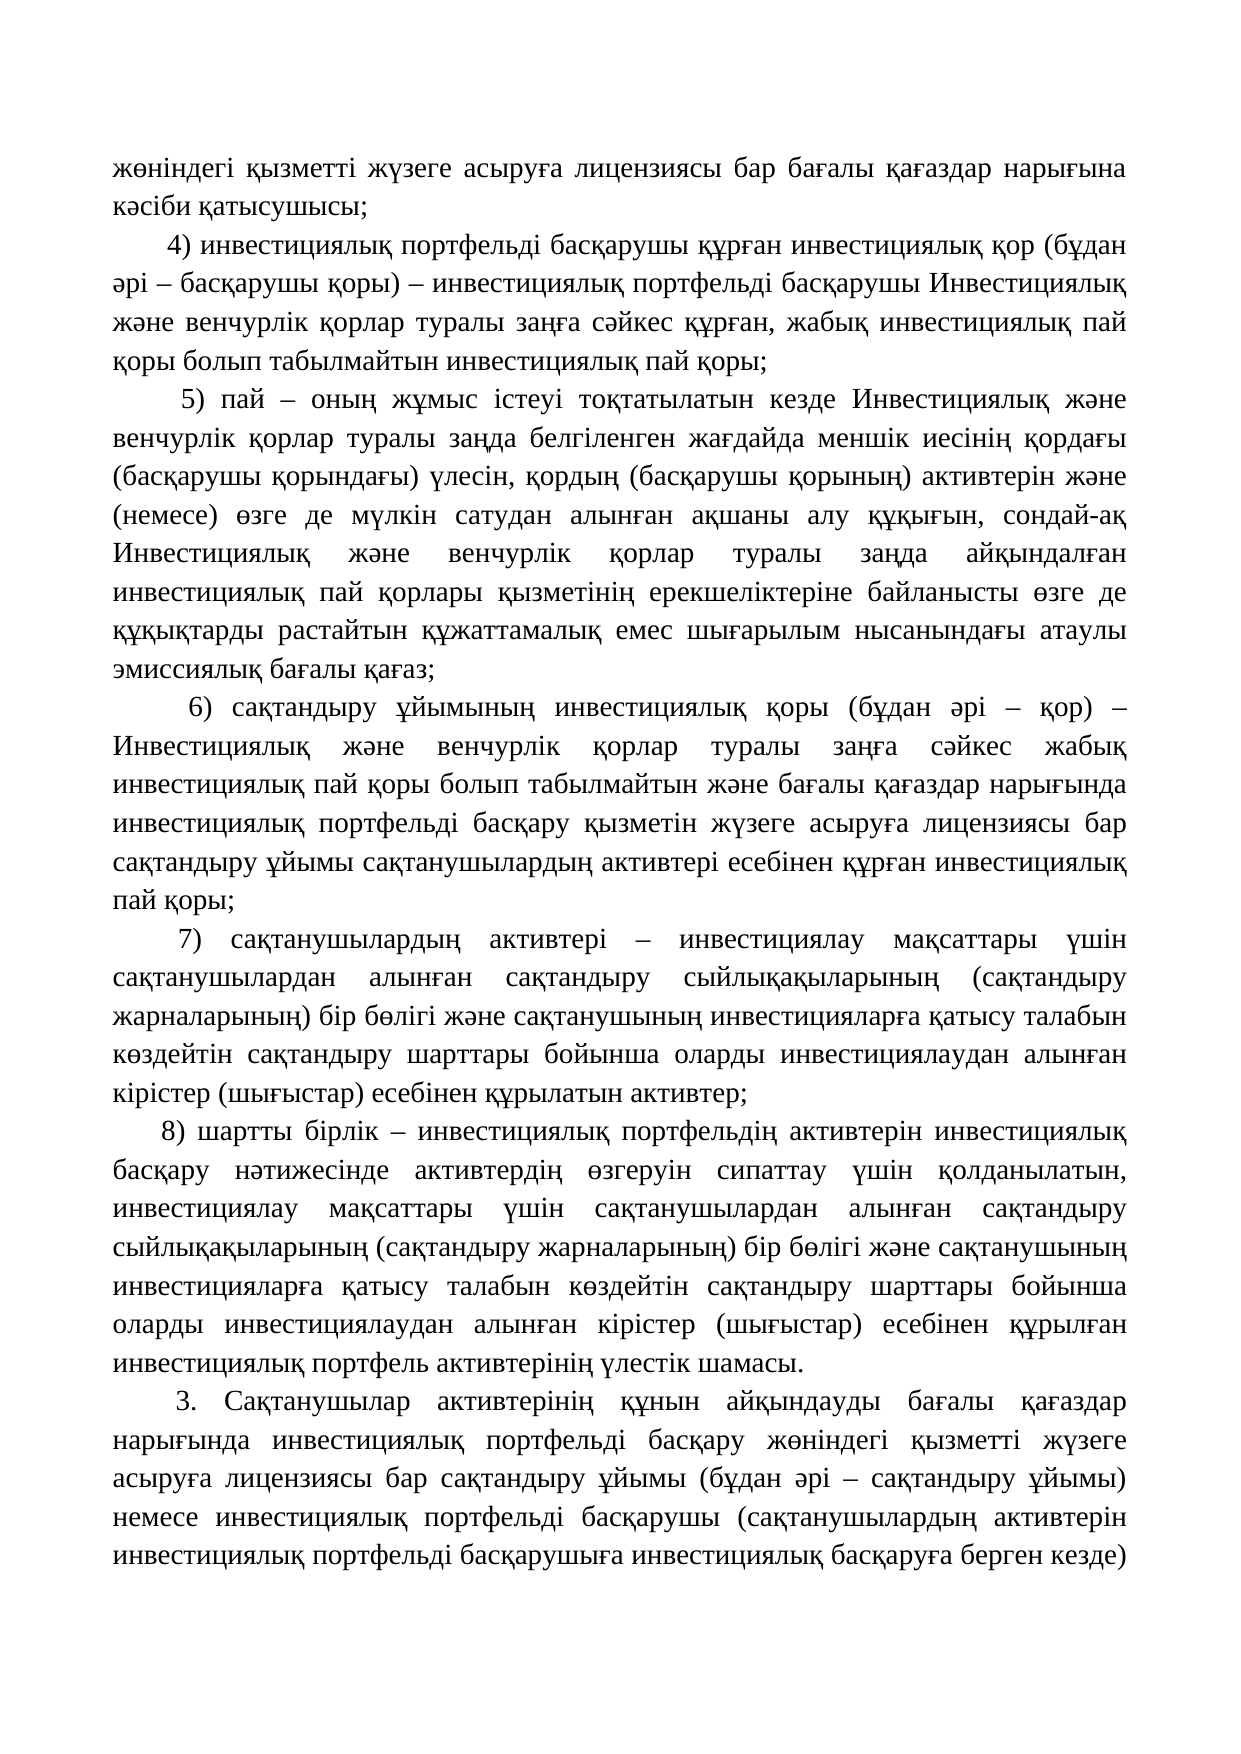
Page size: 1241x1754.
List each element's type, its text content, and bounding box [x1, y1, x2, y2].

text 7) сақтанушылардың активтері – инвестициялау мақсаттары үшін сақтанушылардан алынған сақтандыру сыйлықақыларының (сақтандыру жарналарының) бір бөлігі және сақтанушының инвестицияларға қатысу талабын көздейтін сақтандыру шарттары бойынша оларды инвестициялаудан алынған кірістер (шығыстар) есебінен құрылатын активтер; [112, 921, 1128, 1108]
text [112, 150, 1128, 222]
text 8) шартты бірлік – инвестициялық портфельдің активтерін инвестициялық басқару нәтижесінде активтердің өзгеруін сипаттау үшін қолданылатын, инвестициялау мақсаттары үшін сақтанушылардан алынған сақтандыру сыйлықақыларының (сақтандыру жарналарының) бір бөлігі және сақтанушының инвестицияларға қатысу талабын көздейтін сақтандыру шарттары бойынша оларды инвестициялаудан алынған кірістер (шығыстар) есебінен құрылған инвестициялық портфель активтерінің үлестік шамасы. [112, 1113, 1128, 1378]
text 5) пай – оның жұмыс істеуі тоқтатылатын кезде Инвестициялық және венчурлік қорлар туралы заңда белгіленген жағдайда меншік иесінің қордағы (басқарушы қорындағы) үлесін, қордың (басқарушы қорының) активтерін және (немесе) өзге де мүлкін сатудан алынған ақшаны алу құқығын, сондай-ақ Инвестициялық және венчурлік қорлар туралы заңда айқындалған инвестициялық пай қорлары қызметінің ерекшеліктеріне байланысты өзге де құқықтарды растайтын құжаттамалық емес шығарылым нысанындағы атаулы эмиссиялық бағалы қағаз; [112, 381, 1128, 684]
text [112, 1383, 1128, 1571]
text 4) инвестициялық портфельді басқарушы құрған инвестициялық қор (бұдан әрі – басқарушы қоры) – инвестициялық портфельді басқарушы Инвестициялық және венчурлік қорлар туралы заңға сәйкес құрған, жабық инвестициялық пай қоры болып табылмайтын инвестициялық пай қоры; [112, 227, 1128, 376]
text 6) сақтандыру ұйымының инвестициялық қоры (бұдан әрі – қор) – Инвестициялық және венчурлік қорлар туралы заңға сәйкес жабық инвестициялық пай қоры болып табылмайтын және бағалы қағаздар нарығында инвестициялық портфельді басқару қызметін жүзеге асыруға лицензиясы бар сақтандыру ұйымы сақтанушылардың активтері есебінен құрған инвестициялық пай қоры; [112, 689, 1128, 916]
